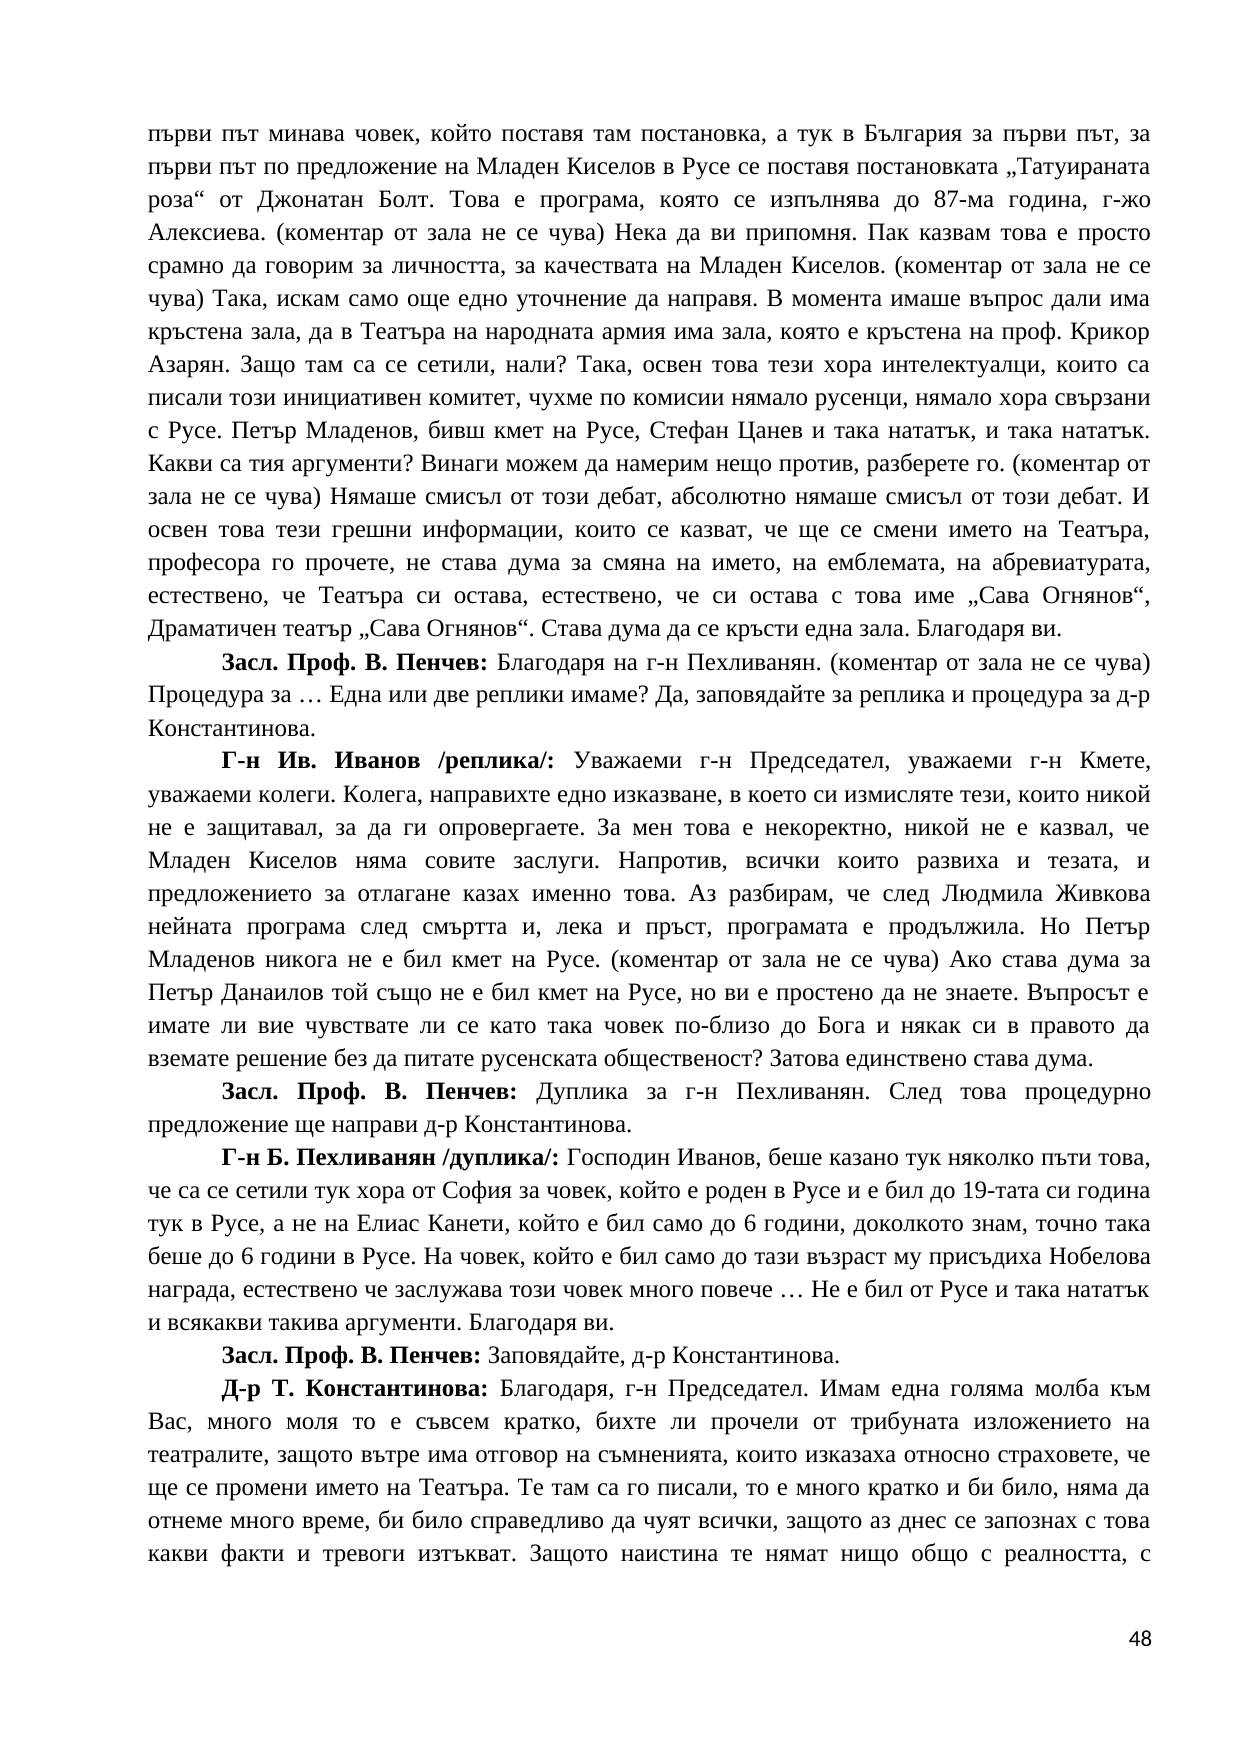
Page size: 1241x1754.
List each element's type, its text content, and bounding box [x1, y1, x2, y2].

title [148, 118, 1152, 642]
title Г-н Ив. Иванов /реплика/: Уважаеми г-н Председател, уважаеми г-н Кмете, уважаеми колеги. Колега, направихте едно изказване, в което си измисляте тези, които никой не е защитавал, за да ги опровергаете. За мен това е некоректно, никой не е казвал, че Младен Киселов няма совите заслуги. Напротив, всички които развиха и тезата, и предложението за отлагане казах именно това. Аз разбирам, че след Людмила Живкова нейната програма след смъртта и, лека и пръст, програмата е продължила. Но Петър Младенов никога не е бил кмет на Русе. (коментар от зала не се чува) Ако става дума за Петър Данаилов той също не е бил кмет на Русе, но ви е простено да не знаете. Въпросът е имате ли вие чувствате ли се като така човек по-близо до Бога и някак си в правото да вземате решение без да питате русенската общественост? Затова единствено става дума. [148, 746, 1152, 1072]
title Г-н Б. Пехливанян /дуплика/: Господин Иванов, беше казано тук няколко пъти това, че са се сетили тук хора от София за човек, който е роден в Русе и е бил до 19-тата си година тук в Русе, а не на Елиас Канети, който е бил само до 6 години, доколкото знам, точно така беше до 6 години в Русе. На човек, който е бил само до тази възраст му присъдиха Нобелова награда, естествено че заслужава този човек много повече … Не е бил от Русе и така нататък и всякакви такива аргументи. Благодаря ви. [148, 1142, 1152, 1336]
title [148, 1373, 1152, 1567]
title Засл. Проф. В. Пенчев: Дуплика за г-н Пехливанян. След това процедурно предложение ще направи д-р Константинова. [148, 1076, 1152, 1138]
title Засл. Проф. В. Пенчев: Заповядайте, д-р Константинова. [148, 1340, 1152, 1369]
title Засл. Проф. В. Пенчев: Благодаря на г-н Пехливанян. (коментар от зала не се чува) Процедура за … Една или две реплики имаме? Да, заповядайте за реплика и процедура за д-р Константинова. [148, 647, 1152, 741]
